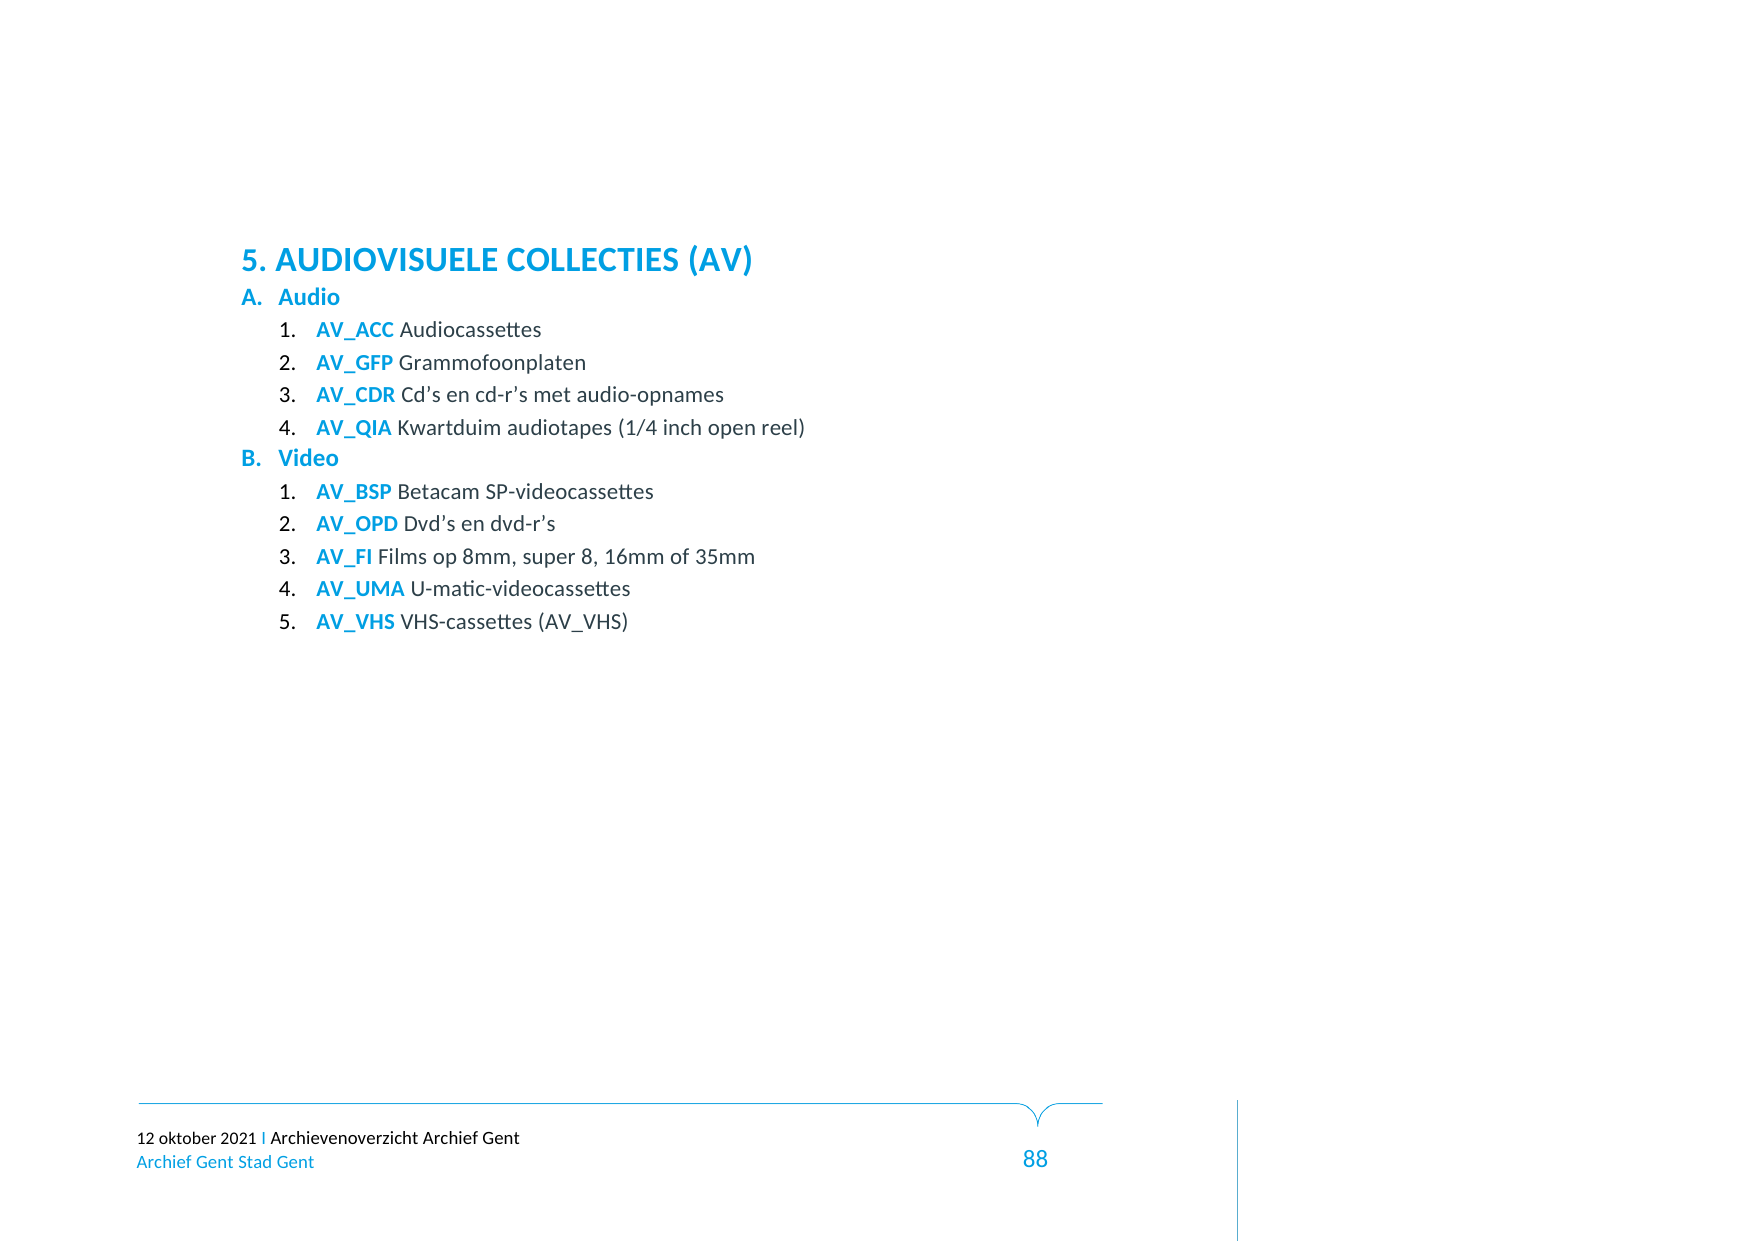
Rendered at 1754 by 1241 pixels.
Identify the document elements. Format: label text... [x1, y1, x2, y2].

subtitle AV_GFP Grammofoonplaten [278, 348, 1616, 376]
subtitle AV_FI Films op 8mm, super 8, 16mm of 35mm [278, 543, 1616, 570]
subtitle Audio [241, 283, 1616, 311]
subtitle AV_OPD Dvd’s en dvd-r’s [278, 510, 1616, 537]
subtitle AUDIOVISUELE COLLECTIES (AV) [241, 241, 1616, 278]
subtitle AV_UMA U-matic-videocassettes [278, 575, 1616, 602]
picture [135, 1100, 1103, 1127]
subtitle AV_CDR Cd’s en cd-r’s met audio-opnames [278, 381, 1616, 408]
subtitle Video [241, 444, 1616, 472]
subtitle AV_VHS VHS-cassettes (AV_VHS) [278, 607, 1616, 634]
subtitle AV_ACC Audiocassettes [278, 316, 1616, 343]
subtitle AV_QIA Kwartduim audiotapes (1/4 inch open reel) [278, 413, 1616, 440]
subtitle AV_BSP Betacam SP-videocassettes [278, 478, 1616, 505]
